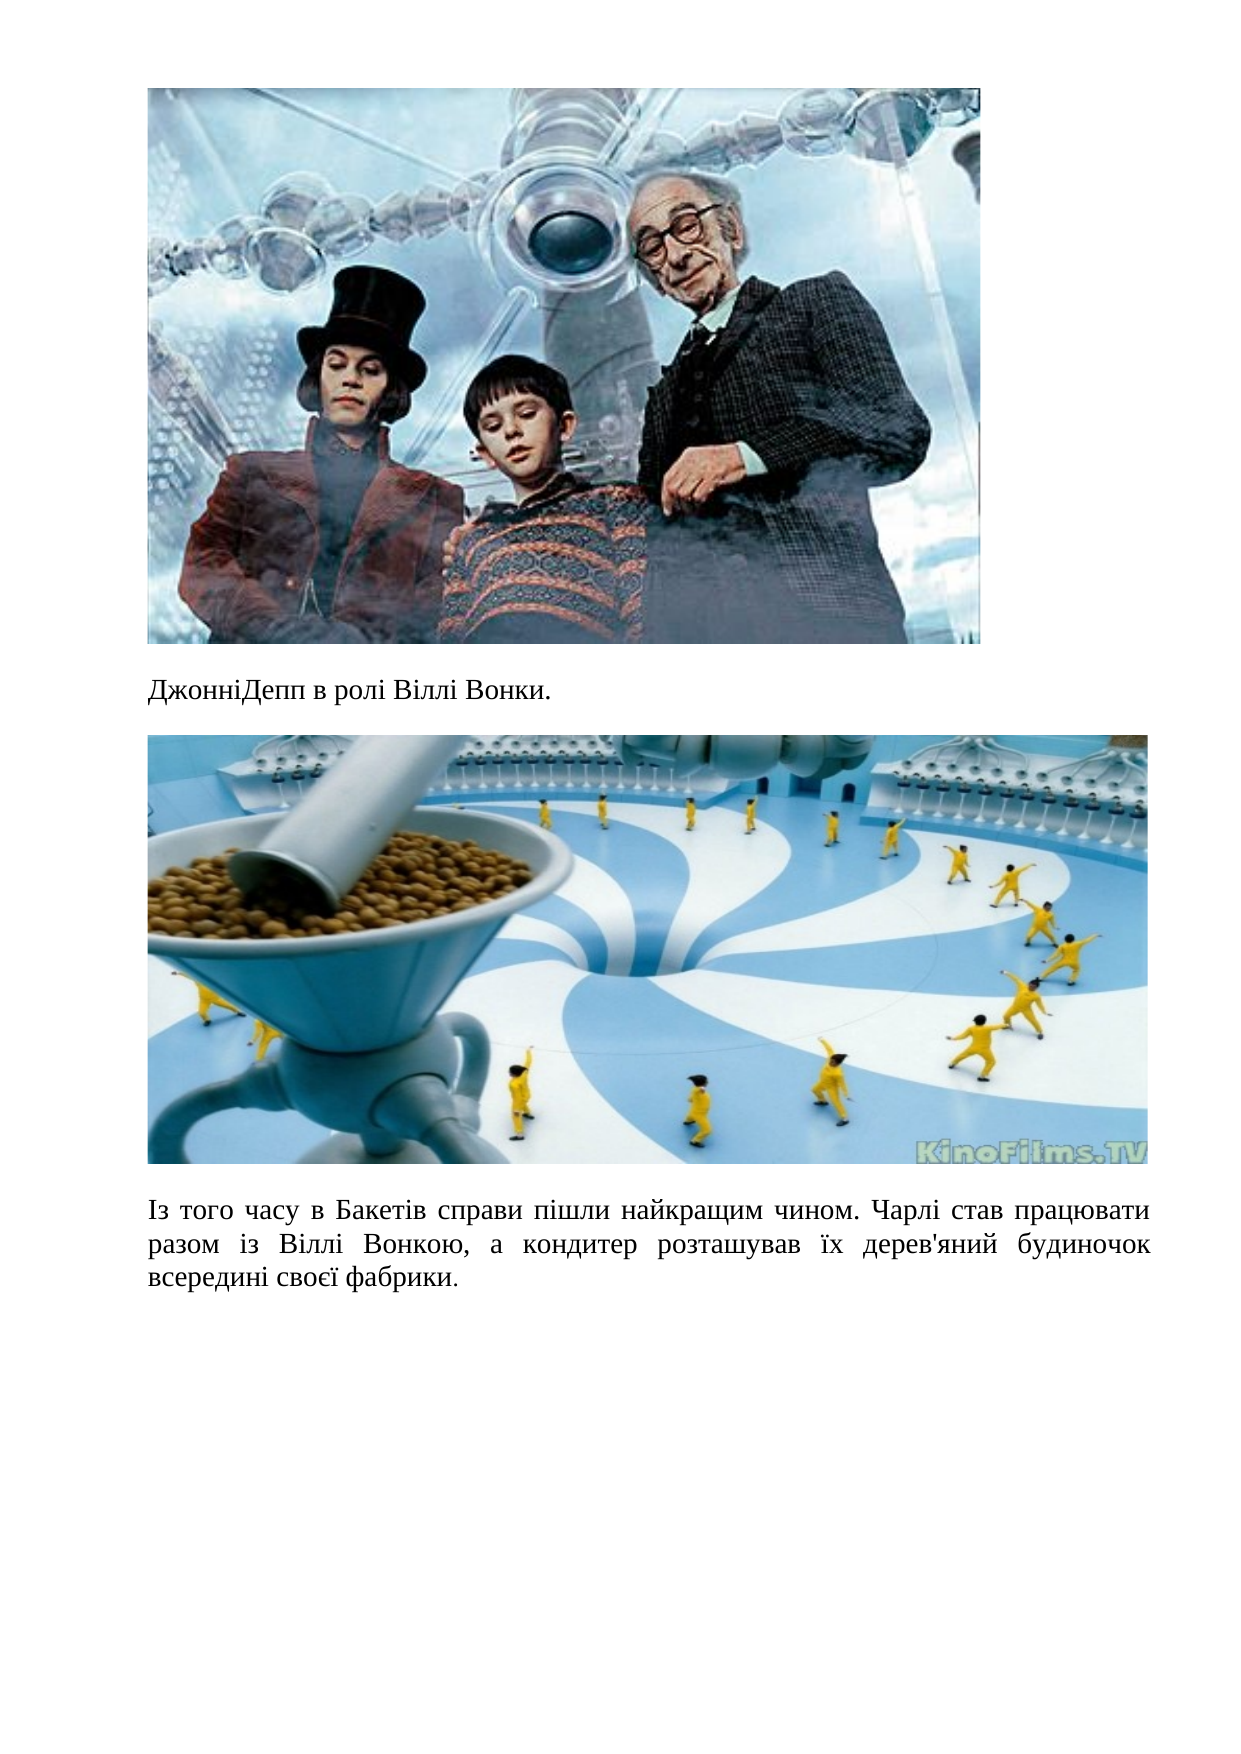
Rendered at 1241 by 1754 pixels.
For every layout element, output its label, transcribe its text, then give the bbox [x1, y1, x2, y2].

picture [385, 1126, 393, 1132]
text ДжонніДепп в ролі Віллі Вонки. [148, 672, 1152, 706]
picture [147, 88, 981, 644]
picture [178, 1097, 444, 1164]
text Із того часу в Бакетів справи пішли найкращим чином. Чарлі став працювати разом із Віллі Вонкою, а кондитер розташував їх дерев'яний будиночок всередині своєї фабрики. [148, 1192, 1152, 1293]
picture [377, 1119, 384, 1125]
picture [147, 735, 1148, 1164]
